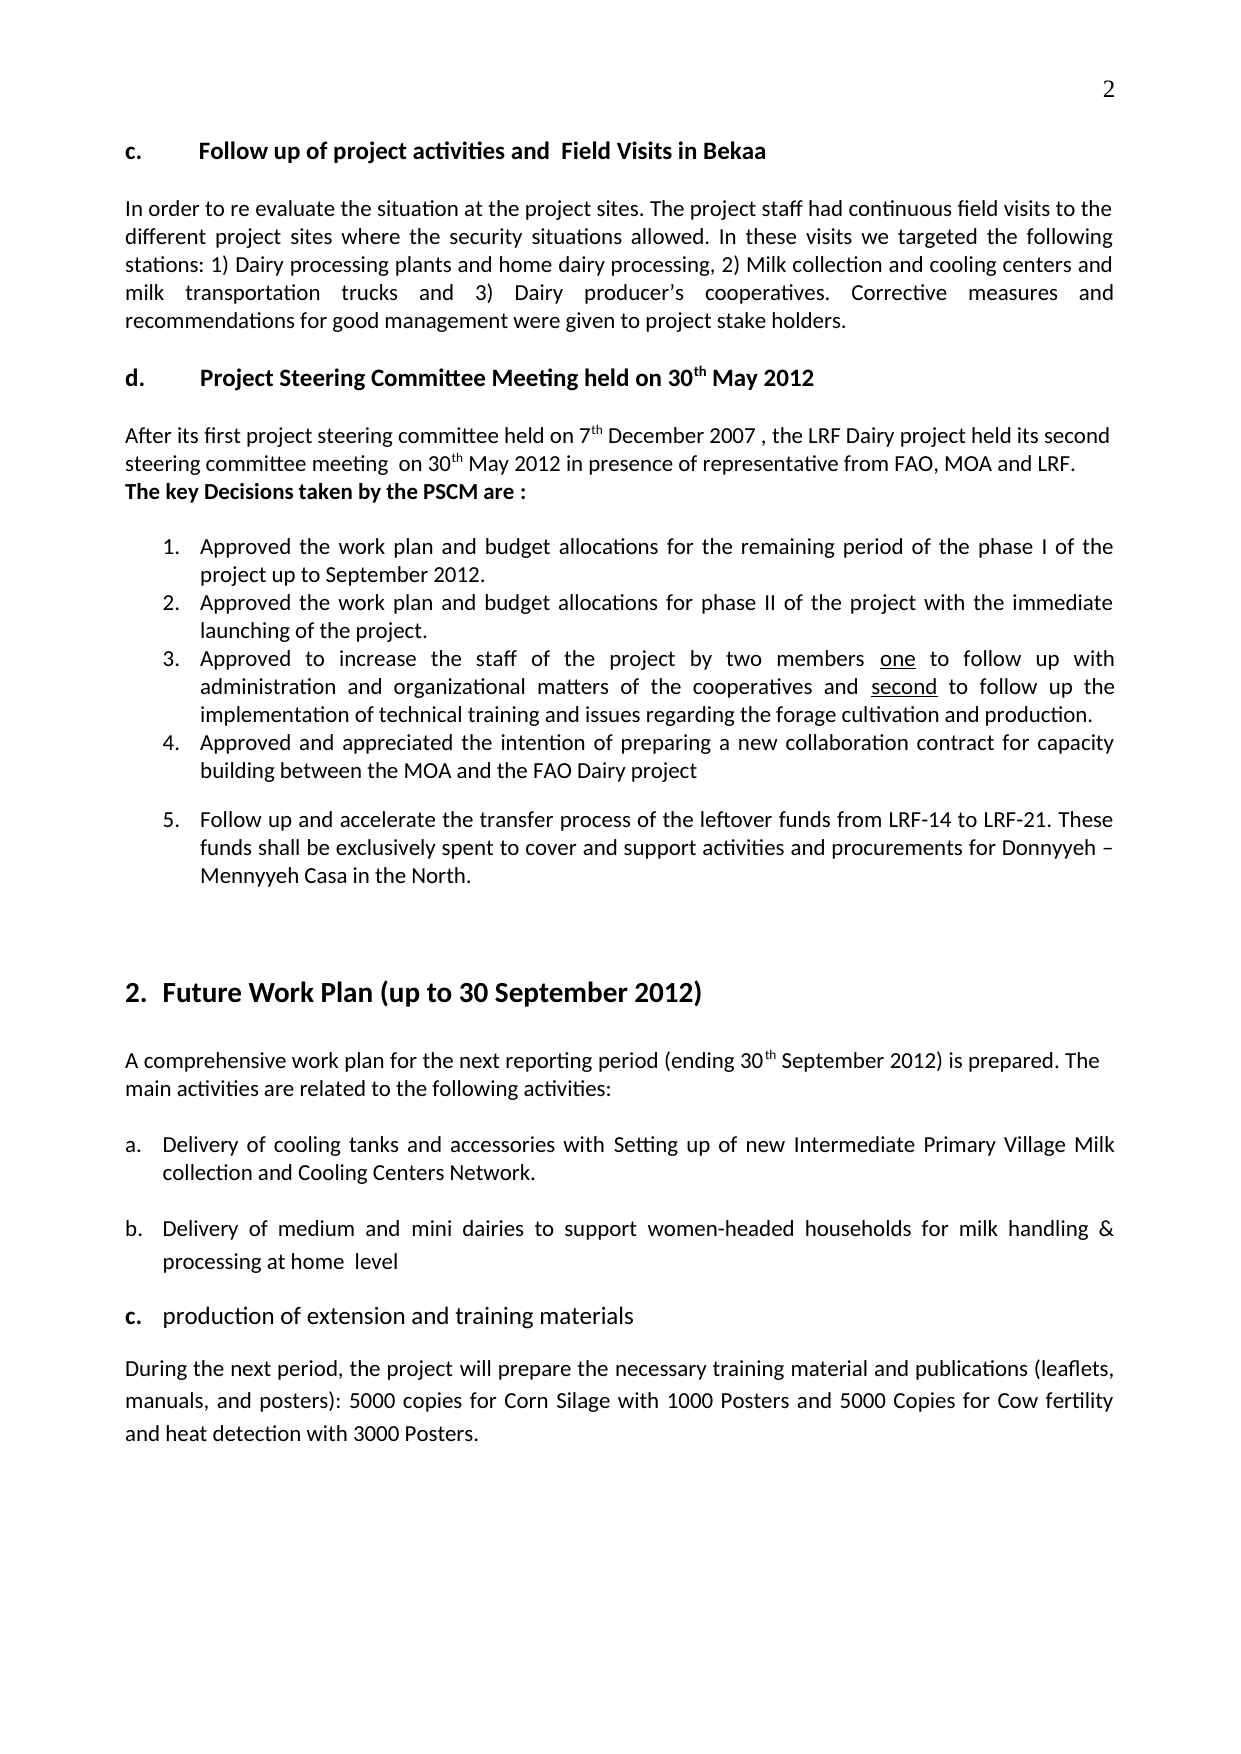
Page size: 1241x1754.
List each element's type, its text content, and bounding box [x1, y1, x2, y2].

list Approved to increase the staff of the project by two members one to follow up with administration and organizational matters of the cooperatives and second to follow up the implementation of technical training and issues regarding the forage cultivation and production. [162, 644, 1115, 728]
list Approved and appreciated the intention of preparing a new collaboration contract for capacity building between the MOA and the FAO Dairy project [162, 728, 1115, 784]
list Follow up and accelerate the transfer process of the leftover funds from LRF-14 to LRF-21. These funds shall be exclusively spent to cover and support activities and procurements for Donnyyeh – Mennyyeh Casa in the North. [162, 805, 1115, 889]
list Delivery of cooling tanks and accessories with Setting up of new Intermediate Primary Village Milk collection and Cooling Centers Network. [125, 1131, 1115, 1187]
text In order to re evaluate the situation at the project sites. The project staff had continuous field visits to the different project sites where the security situations allowed. In these visits we targeted the following stations: 1) Dairy processing plants and home dairy processing, 2) Milk collection and cooling centers and milk transportation trucks and 3) Dairy producer’s cooperatives. Corrective measures and recommendations for good management were given to project stake holders. [125, 194, 1115, 334]
list Approved the work plan and budget allocations for the remaining period of the phase I of the project up to September 2012. [162, 532, 1115, 588]
text c. production of extension and training materials [125, 1300, 1100, 1330]
list During the next period, the project will prepare the necessary training material and publications (leaflets, manuals, and posters): 5000 copies for Corn Silage with 1000 Posters and 5000 Copies for Cow fertility and heat detection with 3000 Posters. [125, 1354, 1115, 1447]
text d. Project Steering Committee Meeting held on 30th May 2012 [125, 362, 1115, 393]
subtitle 2. Future Work Plan (up to 30 September 2012) [125, 974, 1115, 1010]
list Delivery of medium and mini dairies to support women-headed households for milk handling & processing at home level [125, 1214, 1115, 1275]
text After its first project steering committee held on 7th December 2007 , the LRF Dairy project held its second steering committee meeting on 30th May 2012 in presence of representative from FAO, MOA and LRF. The key Decisions taken by the PSCM are : [125, 421, 1115, 505]
list Approved the work plan and budget allocations for phase II of the project with the immediate launching of the project. [162, 588, 1115, 644]
text c. Follow up of project activities and Field Visits in Bekaa [125, 135, 1115, 166]
text A comprehensive work plan for the next reporting period (ending 30th September 2012) is prepared. The main activities are related to the following activities: [125, 1046, 1100, 1102]
